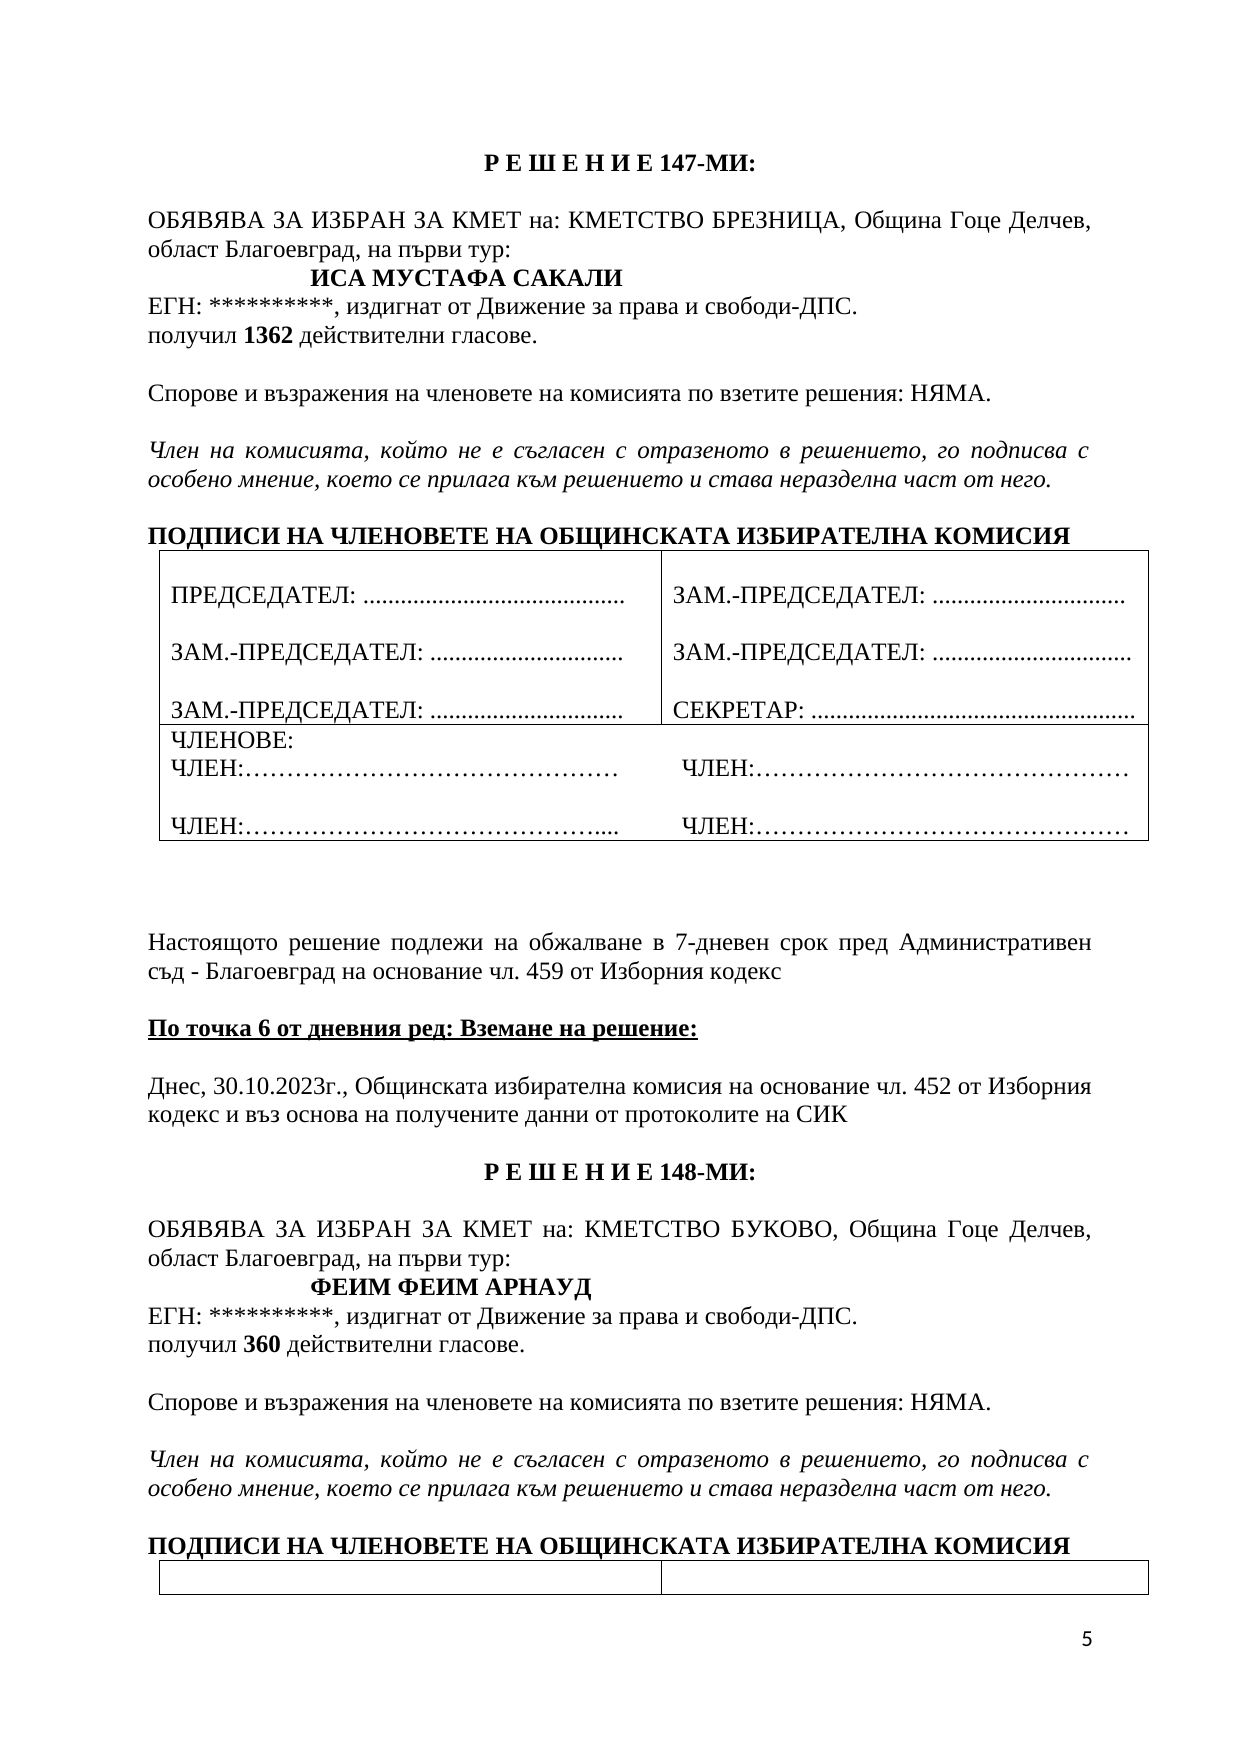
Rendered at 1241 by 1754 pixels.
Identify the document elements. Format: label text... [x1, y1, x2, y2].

text ЕГН: **********, издигнат от Движение за права и свободи-ДПС. [148, 1301, 1093, 1329]
text ОБЯВЯВА ЗА ИЗБРАН ЗА КМЕТ на: КМЕТСТВО БРЕЗНИЦА, Община Гоце Делчев, област Благоевград, на първи тур: [148, 205, 1093, 263]
text Настоящото решение подлежи на обжалване в 7-дневен срок пред Административен съд - Благоевград на основание чл. 459 от Изборния кодекс [148, 927, 1093, 984]
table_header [160, 1561, 661, 1593]
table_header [662, 1561, 1148, 1593]
text Спорове и възражения на членовете на комисията по взетите решения: НЯМА. [148, 378, 1093, 406]
text ФЕИМ ФЕИМ АРНАУД [148, 1272, 1093, 1301]
text Член на комисията, който не е съгласен с отразеното в решението, го подписва с особено мнение, което се прилага към решението и става неразделна част от него. [148, 435, 1093, 493]
text ОБЯВЯВА ЗА ИЗБРАН ЗА КМЕТ на: КМЕТСТВО БУКОВО, Община Гоце Делчев, област Благоевград, на първи тур: [148, 1214, 1093, 1272]
text Р Е Ш Е Н И Е 148-МИ: [148, 1157, 1093, 1186]
text ИСА МУСТАФА САКАЛИ [148, 263, 1093, 291]
text получил 360 действителни гласове. [148, 1329, 1093, 1358]
text ПОДПИСИ НА ЧЛЕНОВЕТЕ НА ОБЩИНСКАТА ИЗБИРАТЕЛНА КОМИСИЯ [148, 521, 1093, 550]
text Р Е Ш Е Н И Е 147-МИ: [148, 148, 1093, 176]
text ЕГН: **********, издигнат от Движение за права и свободи-ДПС. [148, 291, 1093, 320]
text Член на комисията, който не е съгласен с отразеното в решението, го подписва с особено мнение, което се прилага към решението и става неразделна част от него. [148, 1444, 1093, 1502]
text ПОДПИСИ НА ЧЛЕНОВЕТЕ НА ОБЩИНСКАТА ИЗБИРАТЕЛНА КОМИСИЯ [148, 1531, 1093, 1559]
text Днес, 30.10.2023г., Общинската избирателна комисия на основание чл. 452 от Изборния кодекс и въз основа на получените данни от протоколите на СИК [148, 1071, 1093, 1128]
text получил 1362 действителни гласове. [148, 320, 1093, 349]
text Спорове и възражения на членовете на комисията по взетите решения: НЯМА. [148, 1387, 1093, 1416]
text По точка 6 от дневния ред: Вземане на решение: [148, 1013, 1093, 1042]
table_cell ЧЛЕНОВЕ: ЧЛЕН:……………………………………… ЧЛЕН:……………………………………… ЧЛЕН:…………………………………….... ЧЛЕН:……………………………………… [160, 725, 1148, 840]
